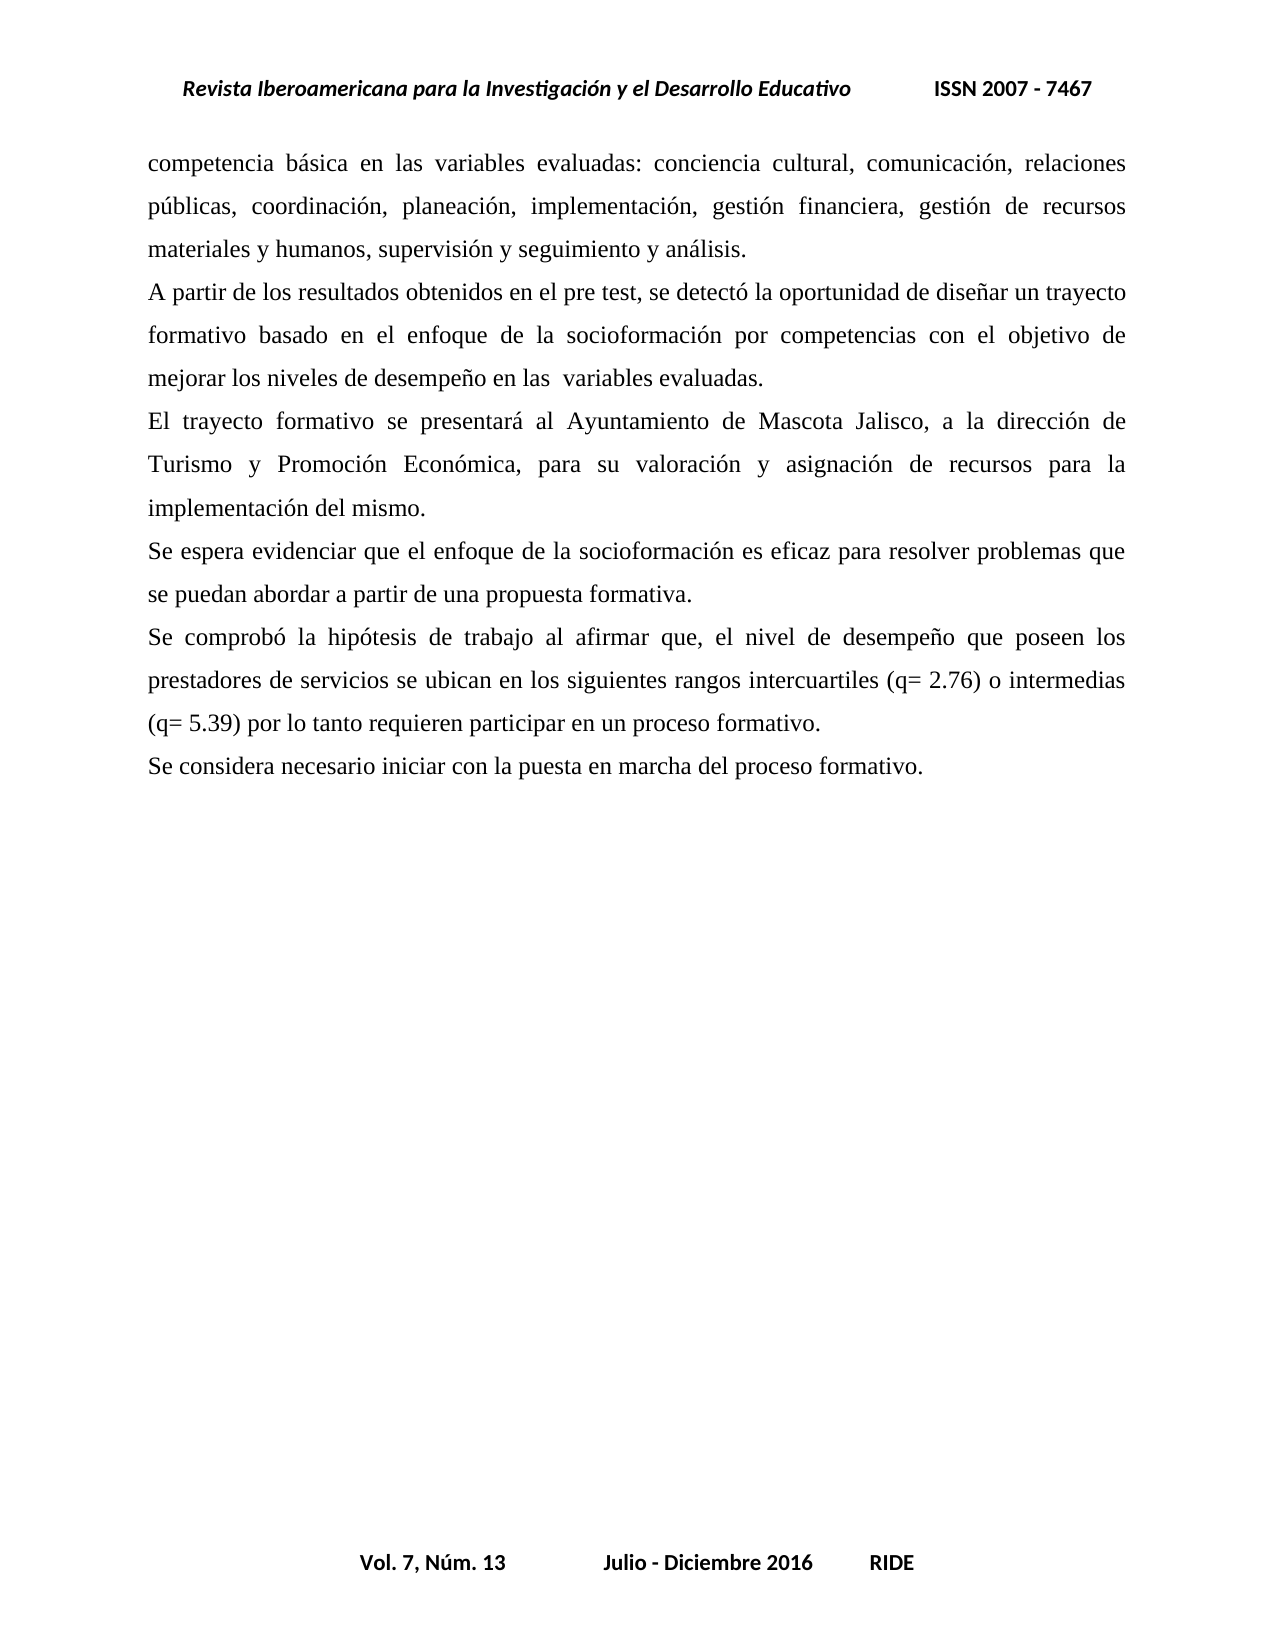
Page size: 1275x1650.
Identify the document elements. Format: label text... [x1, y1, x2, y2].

text Se considera necesario iniciar con la puesta en marcha del proceso formativo. [148, 751, 1127, 780]
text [148, 148, 1127, 263]
text A partir de los resultados obtenidos en el pre test, se detectó la oportunidad de diseñar un trayecto formativo basado en el enfoque de la socioformación por competencias con el objetivo de mejorar los niveles de desempeño en las variables evaluadas. [148, 277, 1127, 392]
text Se espera evidenciar que el enfoque de la socioformación es eficaz para resolver problemas que se puedan abordar a partir de una propuesta formativa. [148, 536, 1127, 608]
text El trayecto formativo se presentará al Ayuntamiento de Mascota Jalisco, a la dirección de Turismo y Promoción Económica, para su valoración y asignación de recursos para la implementación del mismo. [148, 406, 1127, 521]
text Se comprobó la hipótesis de trabajo al afirmar que, el nivel de desempeño que poseen los prestadores de servicios se ubican en los siguientes rangos intercuartiles (q= 2.76) o intermedias (q= 5.39) por lo tanto requieren participar en un proceso formativo. [148, 622, 1127, 737]
